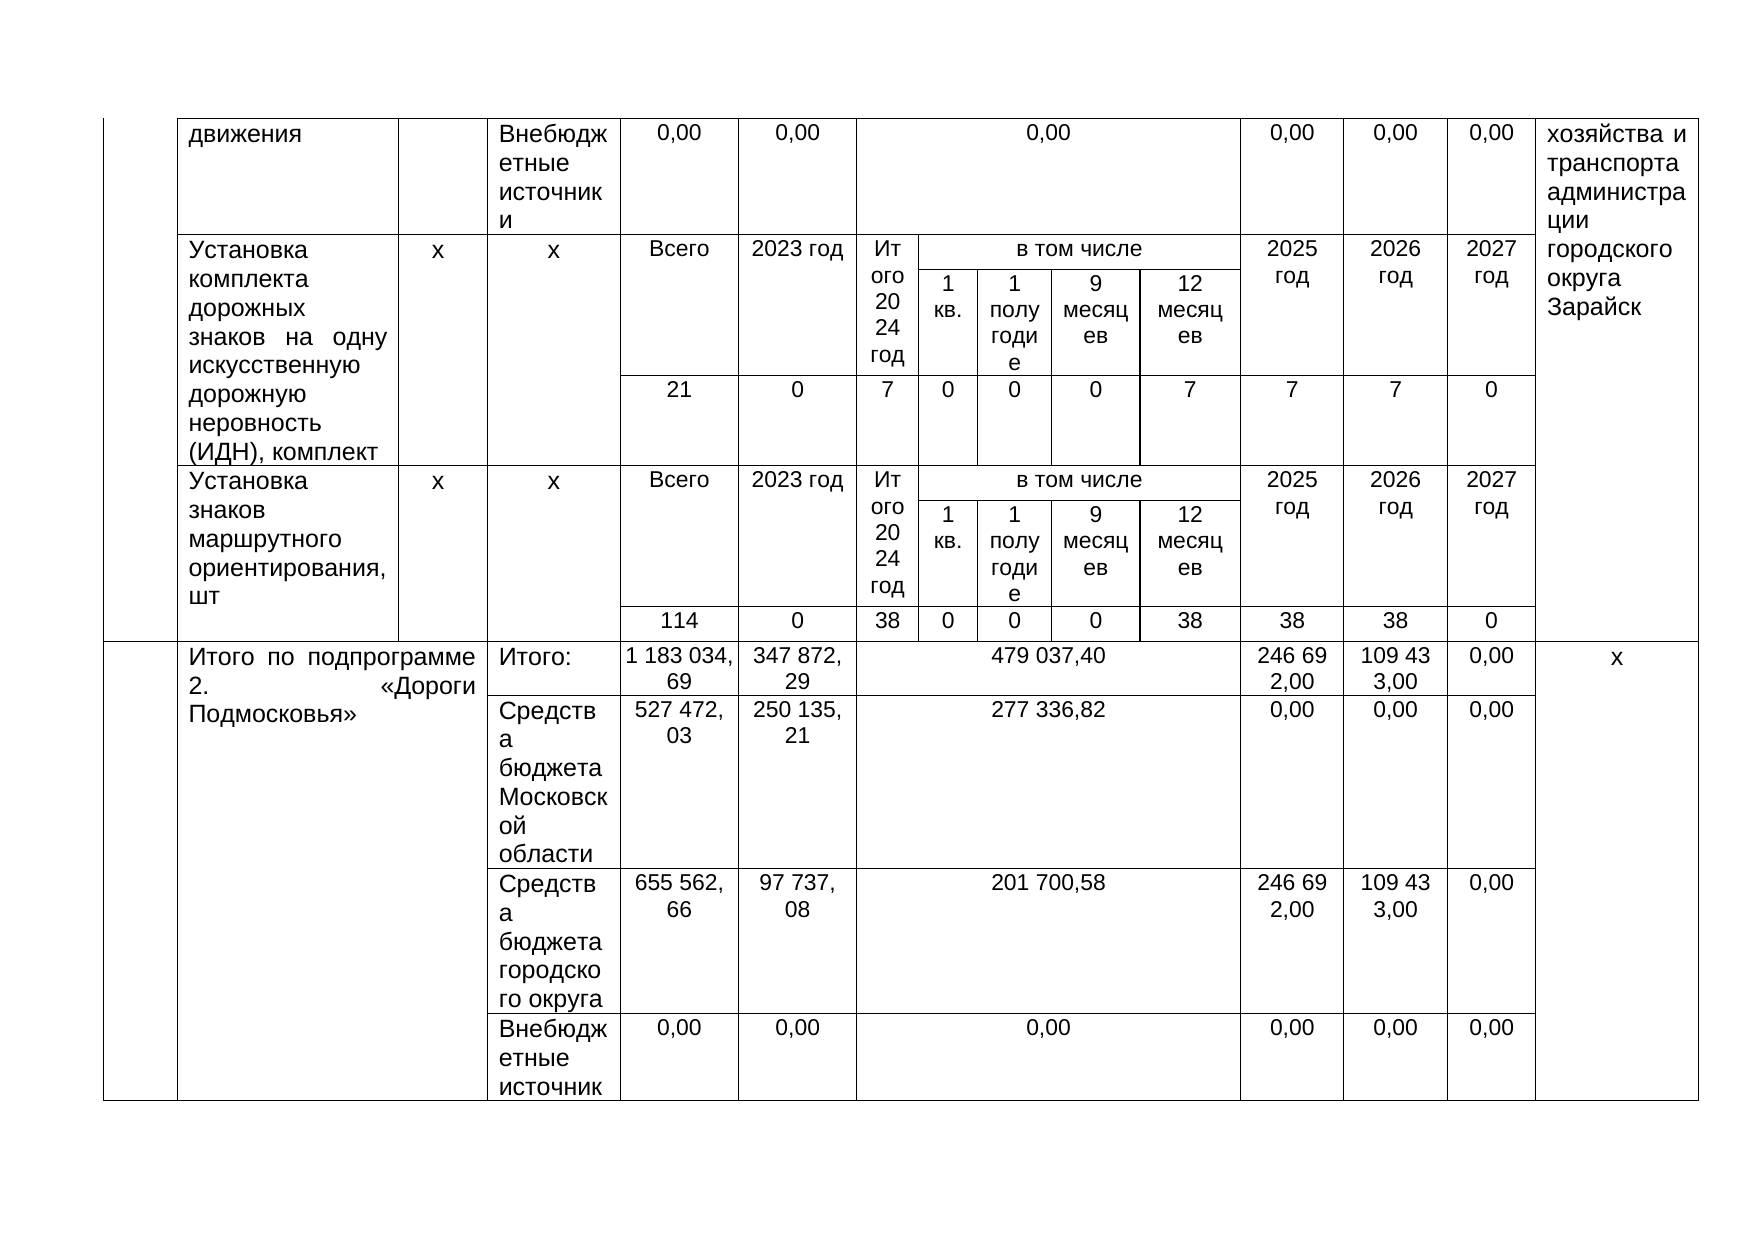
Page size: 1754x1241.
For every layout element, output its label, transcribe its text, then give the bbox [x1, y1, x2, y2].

table_cell 0,00 [1344, 119, 1447, 234]
table_cell Всего [621, 466, 738, 606]
table_cell 2027 год [1448, 235, 1535, 375]
table_cell Средства бюджета городского округа [488, 869, 620, 1013]
table_cell 0,00 [1241, 1014, 1343, 1100]
table_cell 0,00 [1448, 642, 1535, 694]
table_cell 2027 год [1448, 466, 1535, 606]
table_cell 109 433,00 [1344, 642, 1447, 694]
table_cell Внебюджетные источники [488, 119, 620, 234]
table_cell Итого 20 24 год [857, 466, 918, 606]
table_cell 2023 год [739, 466, 856, 606]
table_cell 0,00 [1241, 119, 1343, 234]
table_cell 12 месяцев [1141, 270, 1240, 375]
table_cell Всего [621, 235, 738, 375]
table_cell Итого по подпрограмме 2. «Дороги Подмосковья» [178, 642, 487, 1100]
table_cell 97 737, 08 [739, 869, 856, 1013]
table_cell х [1536, 642, 1698, 1100]
table_cell 1 183 034,69 [621, 642, 738, 694]
table_cell 0,00 [621, 1014, 738, 1100]
table_cell 2023 год [739, 235, 856, 375]
table_cell Средства бюджета Московской области [488, 696, 620, 868]
table_cell 246 692,00 [1241, 642, 1343, 694]
table_cell х [399, 466, 487, 641]
table_cell 38 [857, 607, 918, 641]
table_cell Итого: [488, 642, 620, 694]
table_cell 0,00 [739, 119, 856, 234]
table_cell 0,00 [857, 119, 1240, 234]
table_cell 7 [1344, 376, 1447, 465]
table_cell 0,00 [1448, 696, 1535, 868]
table_cell 0,00 [1344, 1014, 1447, 1100]
table_cell 38 [1241, 607, 1343, 641]
table_cell х [399, 235, 487, 465]
table_cell 7 [1241, 376, 1343, 465]
table_cell 38 [1344, 607, 1447, 641]
table_cell Установка знаков маршрутного ориентирования, шт [178, 466, 398, 641]
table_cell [488, 1014, 620, 1100]
table_cell в том числе [919, 466, 1240, 500]
table_cell 38 [1141, 607, 1240, 641]
table_cell 0 [919, 376, 977, 465]
table_cell 0,00 [739, 1014, 856, 1100]
table_cell 0,00 [857, 1014, 1240, 1100]
table_cell 7 [857, 376, 918, 465]
table_cell 479 037,40 [857, 642, 1240, 694]
table_cell 12 месяцев [1141, 501, 1240, 606]
table_cell 114 [621, 607, 738, 641]
table_cell 2026 год [1344, 466, 1447, 606]
table_cell 0 [739, 376, 856, 465]
table_cell 0,00 [1448, 869, 1535, 1013]
table_cell 21 [621, 376, 738, 465]
table_cell 0,00 [1241, 696, 1343, 868]
table_cell 0,00 [1448, 1014, 1535, 1100]
table_cell [104, 642, 177, 1100]
table_cell 0 [978, 607, 1051, 641]
table_cell Итого 20 24 год [857, 235, 918, 375]
table_cell 1 кв. [919, 501, 977, 606]
table_cell 9 месяцев [1052, 270, 1139, 375]
table_cell 0,00 [1448, 119, 1535, 234]
table_cell 1 полугодие [978, 270, 1051, 375]
table_cell 0 [919, 607, 977, 641]
table_cell 0 [978, 376, 1051, 465]
table_cell 246 692,00 [1241, 869, 1343, 1013]
table_cell 277 336,82 [857, 696, 1240, 868]
table_cell 2026 год [1344, 235, 1447, 375]
table_cell 0,00 [1344, 696, 1447, 868]
table_cell Установка комплекта дорожных знаков на одну искусственную дорожную неровность (ИДН), комплект [178, 235, 398, 465]
table_cell 0 [1448, 607, 1535, 641]
table_cell 250 135,21 [739, 696, 856, 868]
table_cell 0 [1052, 376, 1139, 465]
table_cell 1 полугодие [978, 501, 1051, 606]
table_cell 1 кв. [919, 270, 977, 375]
table_cell 2025 год [1241, 466, 1343, 606]
table_cell х [488, 466, 620, 641]
table_cell 527 472,03 [621, 696, 738, 868]
table_cell 0,00 [621, 119, 738, 234]
table_cell 201 700,58 [857, 869, 1240, 1013]
table_cell 655 562,66 [621, 869, 738, 1013]
table_cell 0 [739, 607, 856, 641]
table_cell 109 433,00 [1344, 869, 1447, 1013]
table_cell х [488, 235, 620, 465]
table_cell в том числе [919, 235, 1240, 269]
table_cell 0 [1448, 376, 1535, 465]
table_cell 0 [1052, 607, 1139, 641]
table_cell 347 872,29 [739, 642, 856, 694]
table_cell 9 месяцев [1052, 501, 1139, 606]
table_cell 2025 год [1241, 235, 1343, 375]
table_cell 7 [1141, 376, 1240, 465]
